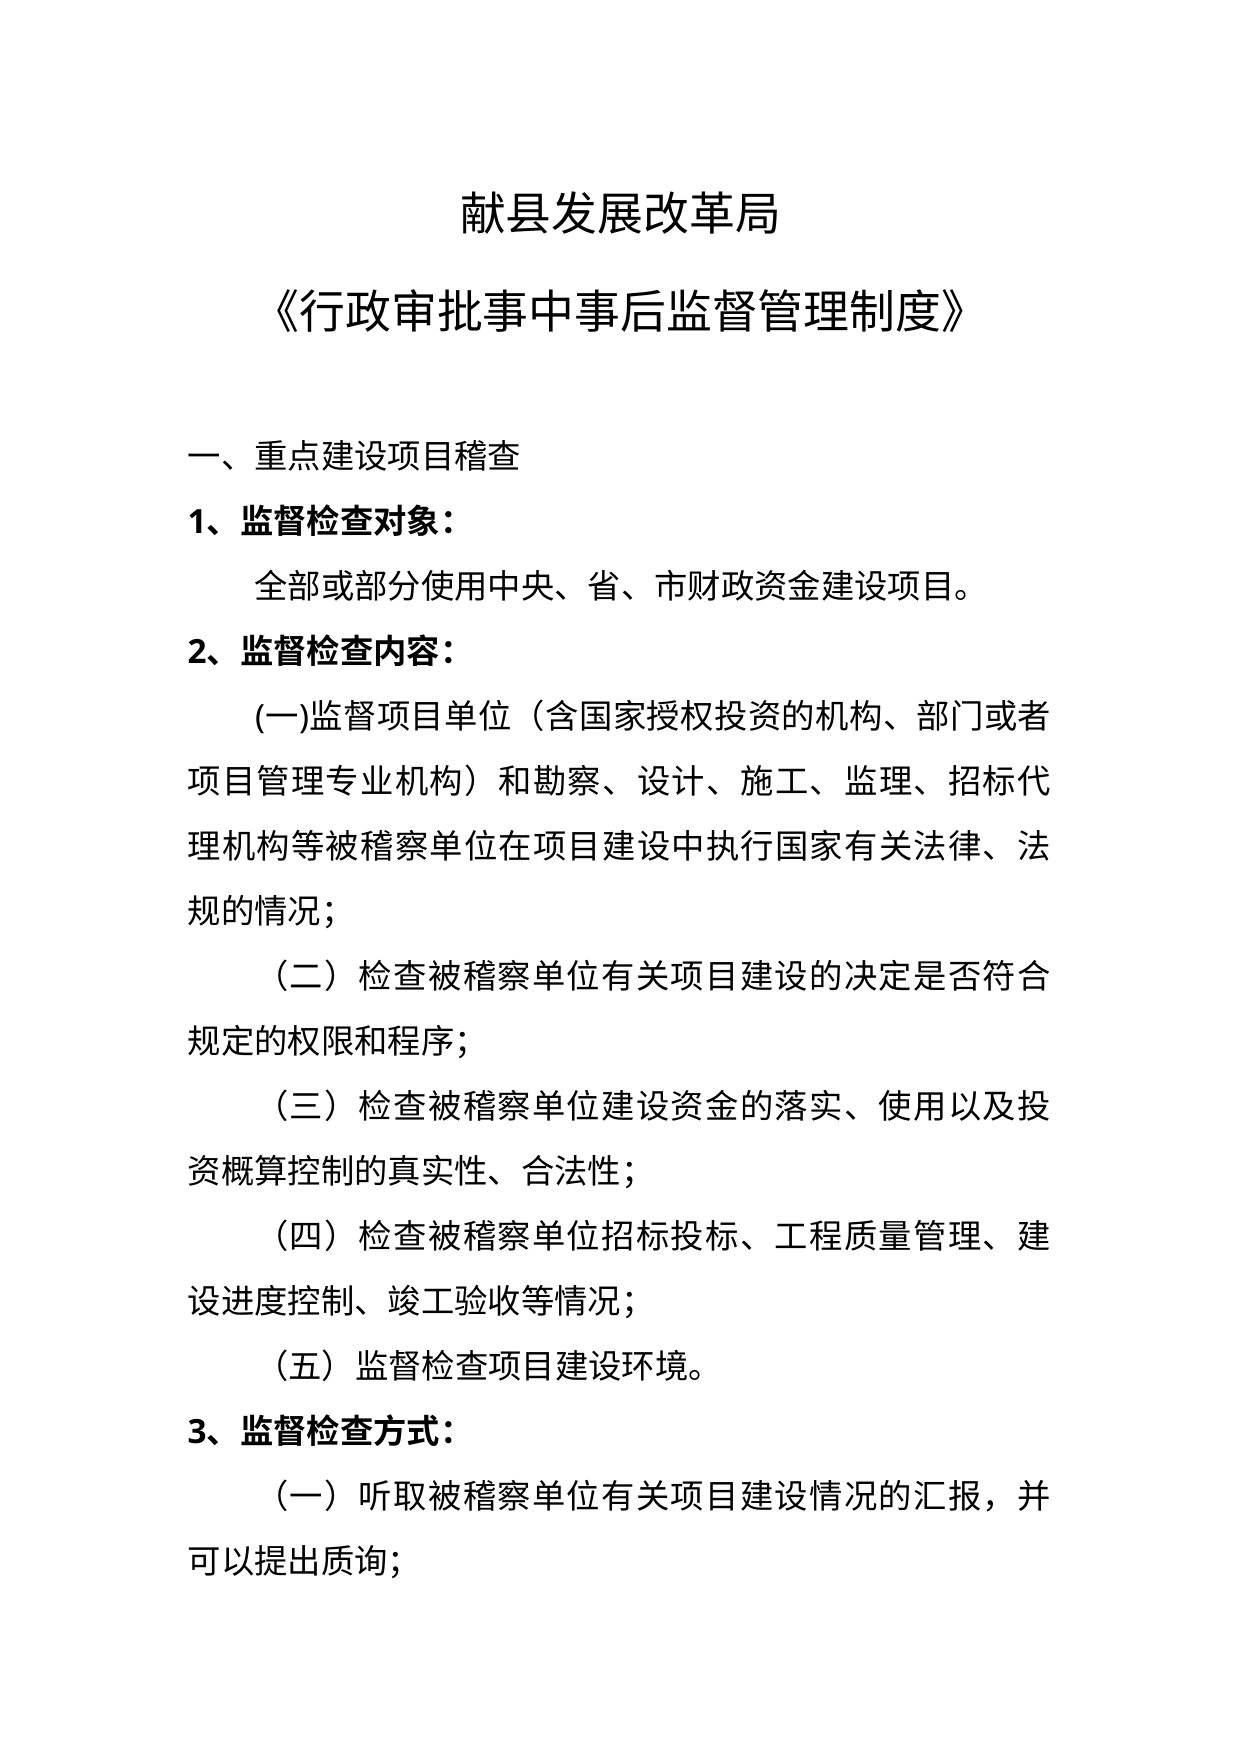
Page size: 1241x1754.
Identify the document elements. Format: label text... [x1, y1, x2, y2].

text 2、监督检查内容： [187, 617, 1053, 682]
list 一、重点建设项目稽查 [187, 422, 1053, 487]
text （五）监督检查项目建设环境。 [187, 1332, 1053, 1397]
text （二）检查被稽察单位有关项目建设的决定是否符合规定的权限和程序； [187, 942, 1053, 1072]
text (一)监督项目单位（含国家授权投资的机构、部门或者项目管理专业机构）和勘察、设计、施工、监理、招标代理机构等被稽察单位在项目建设中执行国家有关法律、法规的情况； [187, 682, 1053, 942]
text 《行政审批事中事后监督管理制度》 [187, 259, 1053, 357]
text 1、监督检查对象： [187, 487, 1053, 552]
text 全部或部分使用中央、省、市财政资金建设项目。 [187, 552, 1053, 617]
text （三）检查被稽察单位建设资金的落实、使用以及投资概算控制的真实性、合法性； [187, 1072, 1053, 1202]
text （四）检查被稽察单位招标投标、工程质量管理、建设进度控制、竣工验收等情况； [187, 1202, 1053, 1332]
text 献县发展改革局 [187, 162, 1053, 259]
text （一）听取被稽察单位有关项目建设情况的汇报，并可以提出质询； [187, 1462, 1053, 1592]
text 3、监督检查方式： [187, 1397, 1053, 1462]
